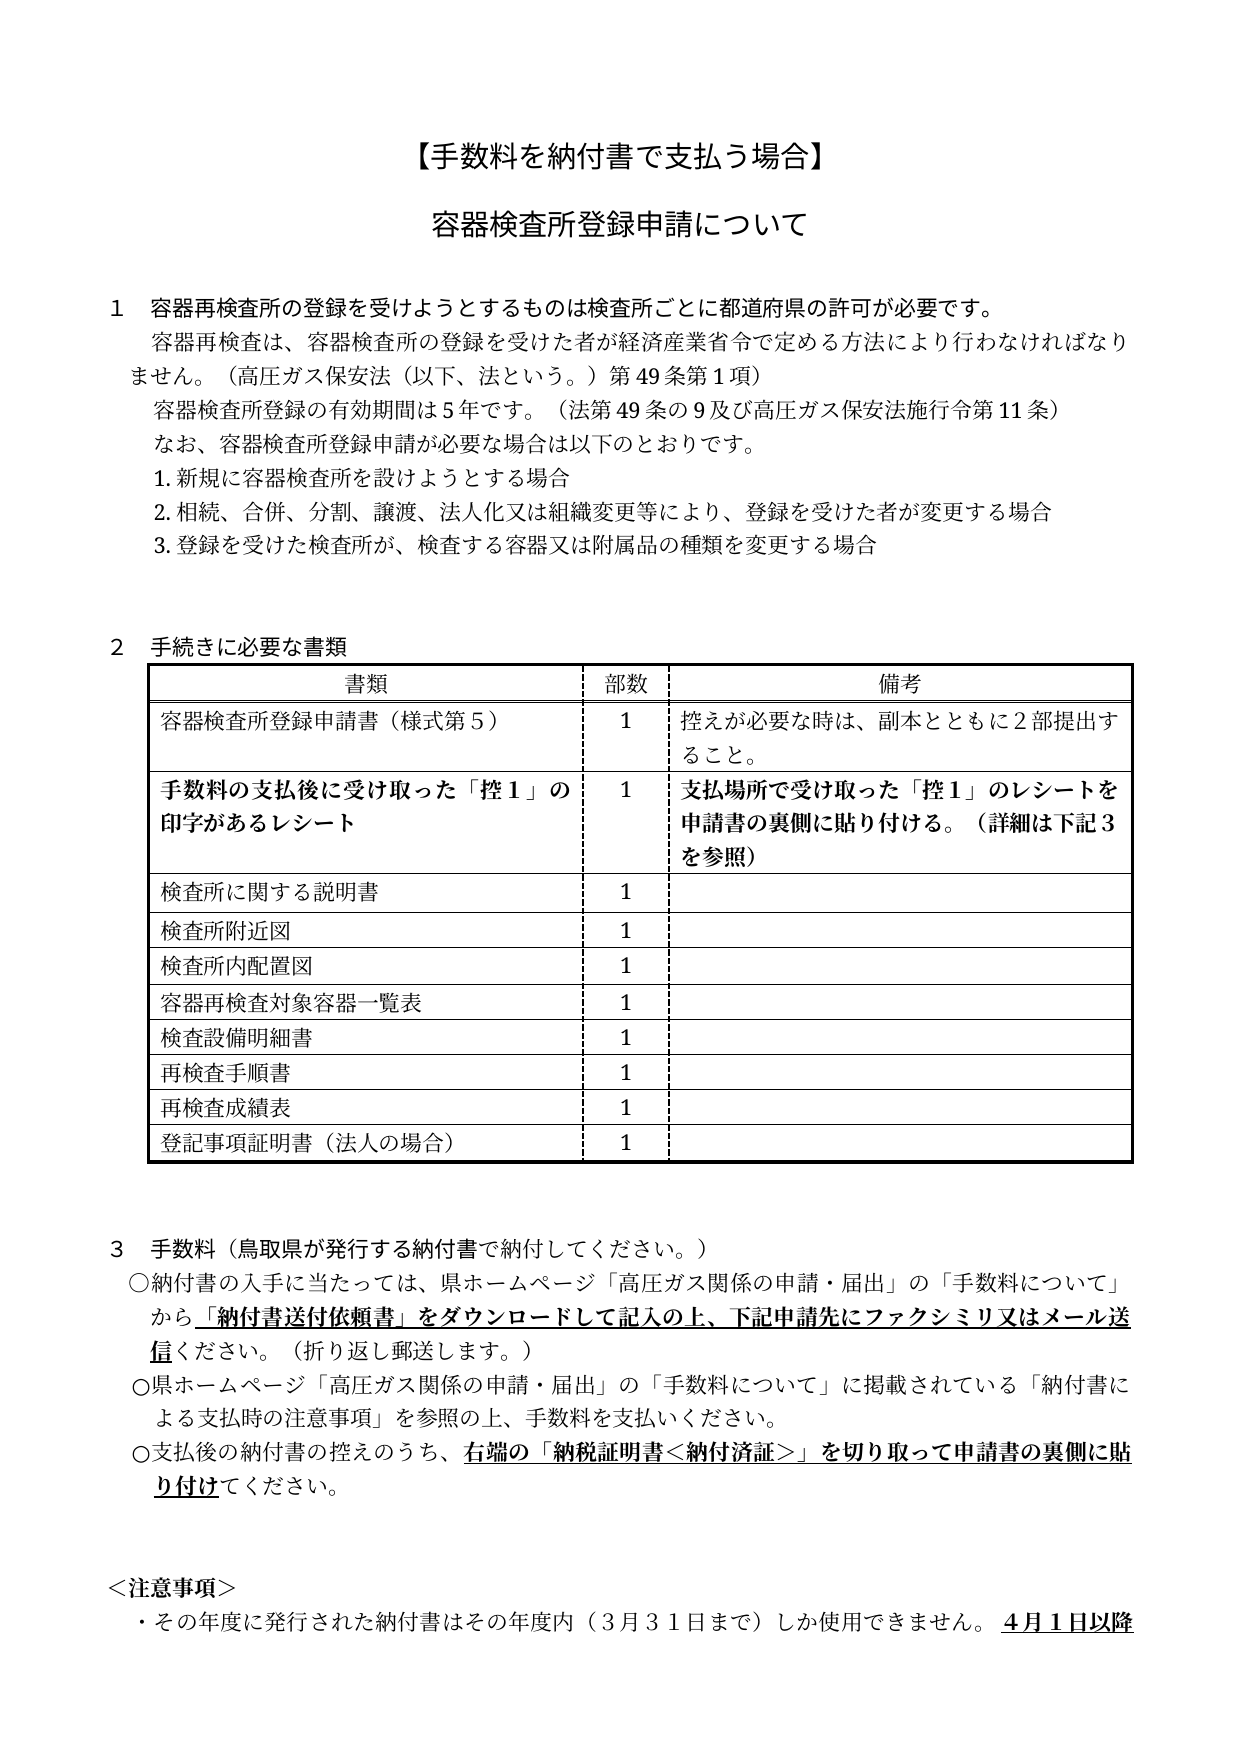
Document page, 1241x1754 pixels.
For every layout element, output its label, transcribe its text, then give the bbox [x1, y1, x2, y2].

table_cell 1 [583, 874, 669, 912]
table_cell 1 [583, 772, 669, 873]
text ２ 手続きに必要な書類 [106, 629, 1134, 663]
table_cell 控えが必要な時は、副本とともに２部提出すること。 [669, 703, 1131, 771]
table_cell 再検査成績表 [150, 1090, 583, 1124]
table_cell 容器再検査対象容器一覧表 [150, 985, 583, 1019]
table_cell [669, 985, 1131, 1019]
table_cell 支払場所で受け取った「控１」のレシートを申請書の裏側に貼り付ける。（詳細は下記３を参照） [669, 772, 1131, 873]
table_cell 再検査手順書 [150, 1055, 583, 1089]
table_header 部数 [583, 666, 669, 700]
text 3. 登録を受けた検査所が、検査する容器又は附属品の種類を変更する場合 [131, 527, 1134, 561]
table_cell 検査設備明細書 [150, 1020, 583, 1054]
table_cell 検査所に関する説明書 [150, 874, 583, 912]
text ＜注意事項＞ [106, 1570, 1134, 1604]
table_cell 手数料の支払後に受け取った「控１」の印字があるレシート [150, 772, 583, 873]
table_cell 1 [583, 703, 669, 771]
text なお、容器検査所登録申請が必要な場合は以下のとおりです。 [131, 426, 1134, 460]
text 【手数料を納付書で支払う場合】 [106, 121, 1134, 189]
table_cell [669, 948, 1131, 984]
table_cell 1 [583, 948, 669, 984]
table_header 書類 [150, 666, 583, 700]
table_cell 検査所附近図 [150, 913, 583, 947]
table_cell 容器検査所登録申請書（様式第５） [150, 703, 583, 771]
table_cell 1 [583, 1020, 669, 1054]
table_cell 1 [583, 1125, 669, 1160]
table_cell 1 [583, 985, 669, 1019]
table_cell 1 [583, 913, 669, 947]
text 容器検査所登録申請について [106, 189, 1134, 257]
table_cell [669, 1055, 1131, 1089]
text ３ 手数料（鳥取県が発行する納付書で納付してください。） [106, 1231, 1134, 1265]
text １ 容器再検査所の登録を受けようとするものは検査所ごとに都道府県の許可が必要です。 [106, 290, 1134, 324]
table_cell [669, 1090, 1131, 1124]
table_cell 1 [583, 1055, 669, 1089]
text ○納付書の入手に当たっては、県ホームページ「高圧ガス関係の申請・届出」の「手数料について」から「納付書送付依頼書」をダウンロードして記入の上、下記申請先にファクシミリ又はメール送信ください。（折り返し郵送します。） [106, 1265, 1134, 1367]
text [131, 1604, 1134, 1637]
table_cell 検査所内配置図 [150, 948, 583, 984]
table_cell 1 [583, 1090, 669, 1124]
text 容器検査所登録の有効期間は5年です。（法第49条の9及び高圧ガス保安法施行令第11条） [131, 392, 1134, 426]
text ○支払後の納付書の控えのうち、右端の「納税証明書＜納付済証＞」を切り取って申請書の裏側に貼り付けてください。 [131, 1434, 1134, 1502]
text 1. 新規に容器検査所を設けようとする場合 [131, 460, 1134, 493]
table_cell 登記事項証明書（法人の場合） [150, 1125, 583, 1160]
text ○県ホームページ「高圧ガス関係の申請・届出」の「手数料について」に掲載されている「納付書による支払時の注意事項」を参照の上、手数料を支払いください。 [131, 1367, 1134, 1434]
table_cell [669, 1125, 1131, 1160]
table_header 備考 [669, 666, 1131, 700]
text 2. 相続、合併、分割、譲渡、法人化又は組織変更等により、登録を受けた者が変更する場合 [131, 493, 1134, 527]
table_cell [669, 913, 1131, 947]
text 容器再検査は、容器検査所の登録を受けた者が経済産業省令で定める方法により行わなければなりません。（高圧ガス保安法（以下、法という。）第49条第1項） [106, 324, 1134, 392]
table_cell [669, 1020, 1131, 1054]
table_cell [669, 874, 1131, 912]
